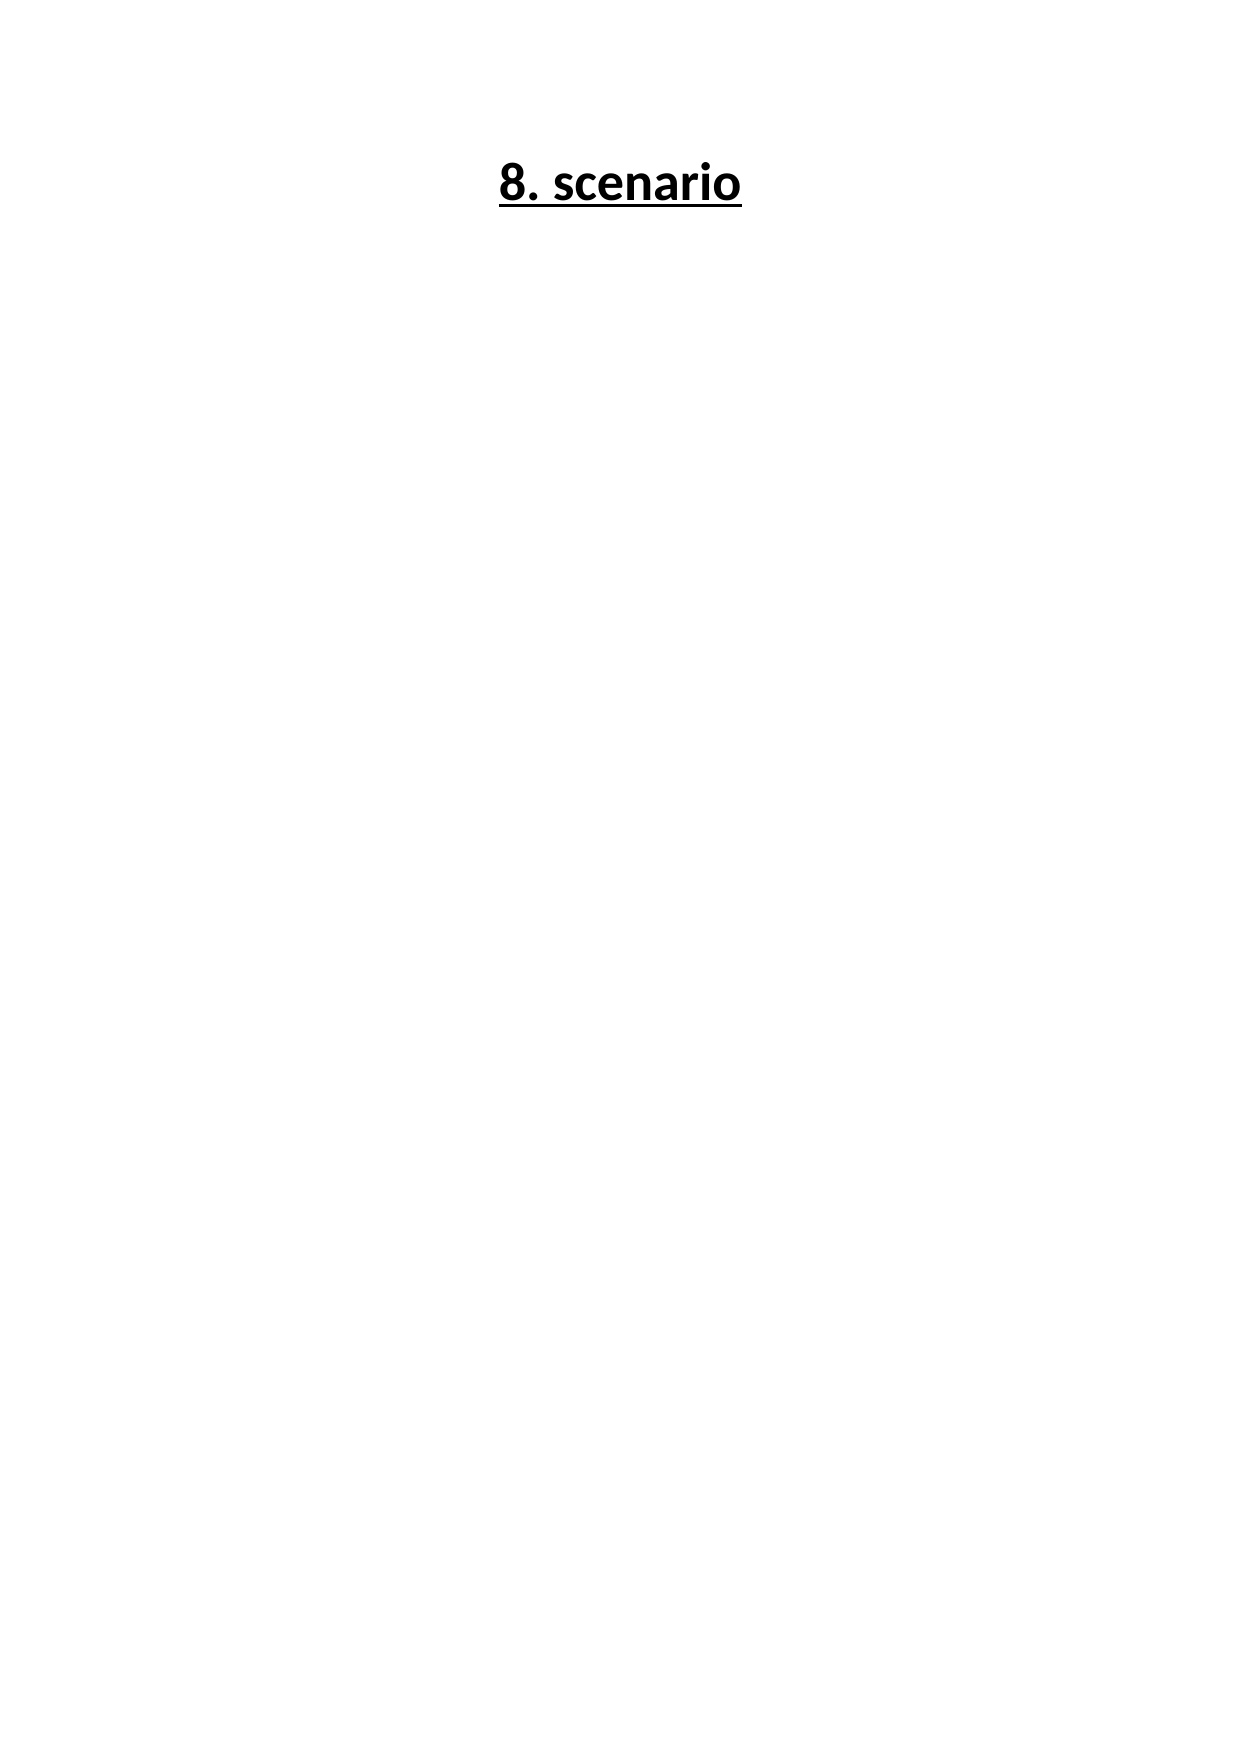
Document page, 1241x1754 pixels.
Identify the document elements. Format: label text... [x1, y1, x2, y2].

text 8. scenario [148, 148, 1093, 214]
